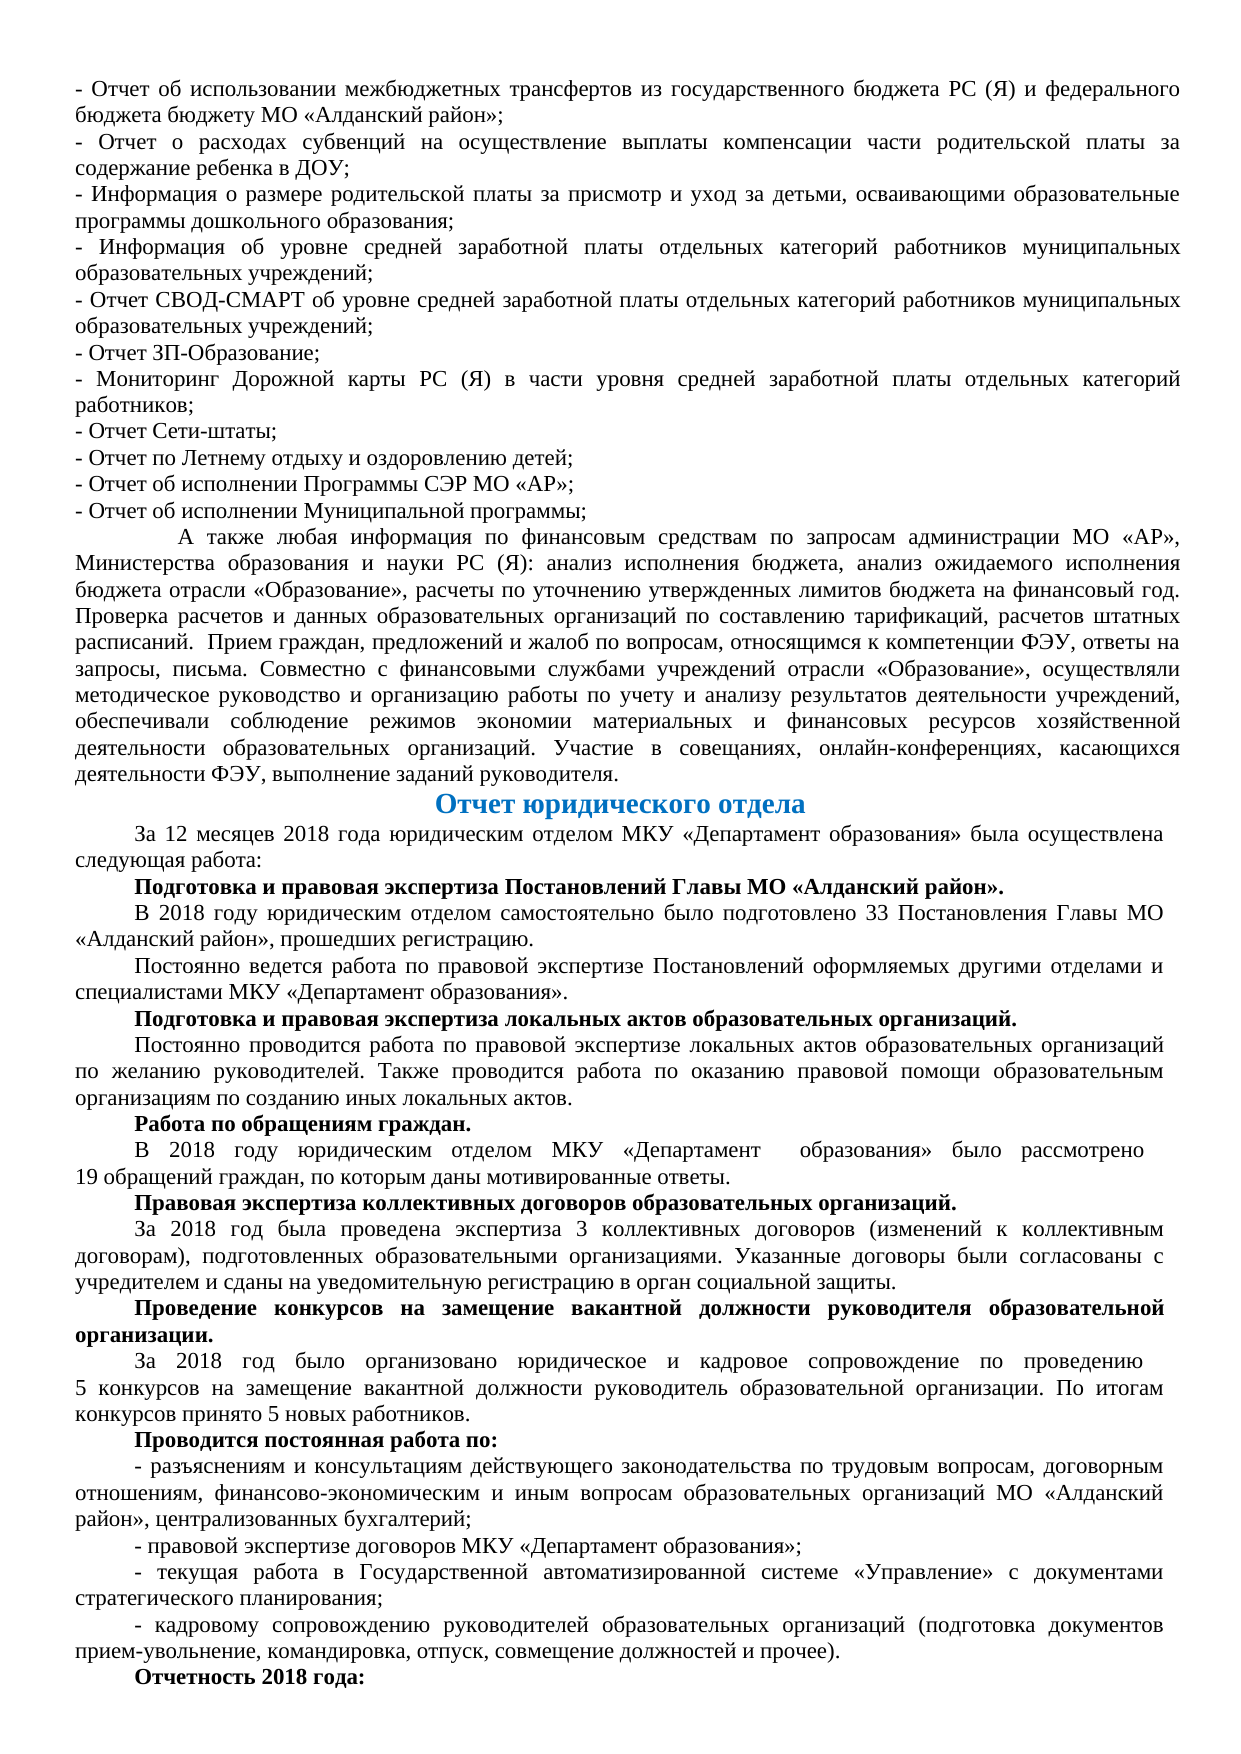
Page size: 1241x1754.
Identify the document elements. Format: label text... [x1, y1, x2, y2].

text - Отчет об исполнении Программы СЭР МО «АР»; [75, 470, 1182, 497]
text Подготовка и правовая экспертиза локальных актов образовательных организаций. [75, 1004, 1165, 1031]
text За 2018 год была проведена экспертиза 3 коллективных договоров (изменений к коллективным договорам), подготовленных образовательными организациями. Указанные договоры были согласованы с учредителем и сданы на уведомительную регистрацию в орган социальной защиты. [75, 1215, 1165, 1294]
text За 2018 год было организовано юридическое и кадровое сопровождение по проведению 5 конкурсов на замещение вакантной должности руководитель образовательной организации. По итогам конкурсов принято 5 новых работников. [75, 1347, 1165, 1426]
text - правовой экспертизе договоров МКУ «Департамент образования»; [75, 1532, 1165, 1558]
text - Мониторинг Дорожной карты РС (Я) в части уровня средней заработной платы отдельных категорий работников; [75, 365, 1182, 418]
text - Отчет Сети-штаты; [75, 418, 1182, 444]
text - Отчет по Летнему отдыху и оздоровлению детей; [75, 444, 1182, 470]
text - Отчет об исполнении Муниципальной программы; [75, 497, 1182, 523]
text - разъяснениям и консультациям действующего законодательства по трудовым вопросам, договорным отношениям, финансово-экономическим и иным вопросам образовательных организаций МО «Алданский район», централизованных бухгалтерий; [75, 1453, 1165, 1532]
text Подготовка и правовая экспертиза Постановлений Главы МО «Алданский район». [75, 873, 1165, 899]
text Отчет юридического отдела [75, 787, 1165, 820]
text - кадровому сопровождению руководителей образовательных организаций (подготовка документов прием-увольнение, командировка, отпуск, совмещение должностей и прочее). [75, 1611, 1165, 1663]
text - Информация о размере родительской платы за присмотр и уход за детьми, осваивающими образовательные программы дошкольного образования; [75, 180, 1182, 233]
text - текущая работа в Государственной автоматизированной системе «Управление» с документами стратегического планирования; [75, 1558, 1165, 1611]
text - Информация об уровне средней заработной платы отдельных категорий работников муниципальных образовательных учреждений; [75, 233, 1182, 286]
text Правовая экспертиза коллективных договоров образовательных организаций. [75, 1189, 1165, 1215]
text За 12 месяцев 2018 года юридическим отделом МКУ «Департамент образования» была осуществлена следующая работа: [75, 820, 1165, 873]
text А также любая информация по финансовым средствам по запросам администрации МО «АР», Министерства образования и науки РС (Я): анализ исполнения бюджета, анализ ожидаемого исполнения бюджета отрасли «Образование», расчеты по уточнению утвержденных лимитов бюджета на финансовый год. Проверка расчетов и данных образовательных организаций по составлению тарификаций, расчетов штатных расписаний. Прием граждан, предложений и жалоб по вопросам, относящимся к компетенции ФЭУ, ответы на запросы, письма. Совместно с финансовыми службами учреждений отрасли «Образование», осуществляли методическое руководство и организацию работы по учету и анализу результатов деятельности учреждений, обеспечивали соблюдение режимов экономии материальных и финансовых ресурсов хозяйственной деятельности образовательных организаций. Участие в совещаниях, онлайн-конференциях, касающихся деятельности ФЭУ, выполнение заданий руководителя. [75, 523, 1182, 787]
text - Отчет ЗП-Образование; [75, 338, 1182, 365]
text Постоянно ведется работа по правовой экспертизе Постановлений оформляемых другими отделами и специалистами МКУ «Департамент образования». [75, 952, 1165, 1004]
text В 2018 году юридическим отделом МКУ «Департамент образования» было рассмотрено 19 обращений граждан, по которым даны мотивированные ответы. [75, 1136, 1165, 1189]
text - Отчет об использовании межбюджетных трансфертов из государственного бюджета РС (Я) и федерального бюджета бюджету МО «Алданский район»; [75, 75, 1182, 128]
text Проводится постоянная работа по: [75, 1426, 1165, 1453]
text Работа по обращениям граждан. [75, 1110, 1165, 1136]
text В 2018 году юридическим отделом самостоятельно было подготовлено 33 Постановления Главы МО «Алданский район», прошедших регистрацию. [75, 899, 1165, 952]
text - Отчет о расходах субвенций на осуществление выплаты компенсации части родительской платы за содержание ребенка в ДОУ; [75, 128, 1182, 180]
text Проведение конкурсов на замещение вакантной должности руководителя образовательной организации. [75, 1294, 1165, 1347]
text - Отчет СВОД-СМАРТ об уровне средней заработной платы отдельных категорий работников муниципальных образовательных учреждений; [75, 286, 1182, 338]
text Отчетность 2018 года: [75, 1663, 1165, 1690]
text Постоянно проводится работа по правовой экспертизе локальных актов образовательных организаций по желанию руководителей. Также проводится работа по оказанию правовой помощи образовательным организациям по созданию иных локальных актов. [75, 1031, 1165, 1110]
